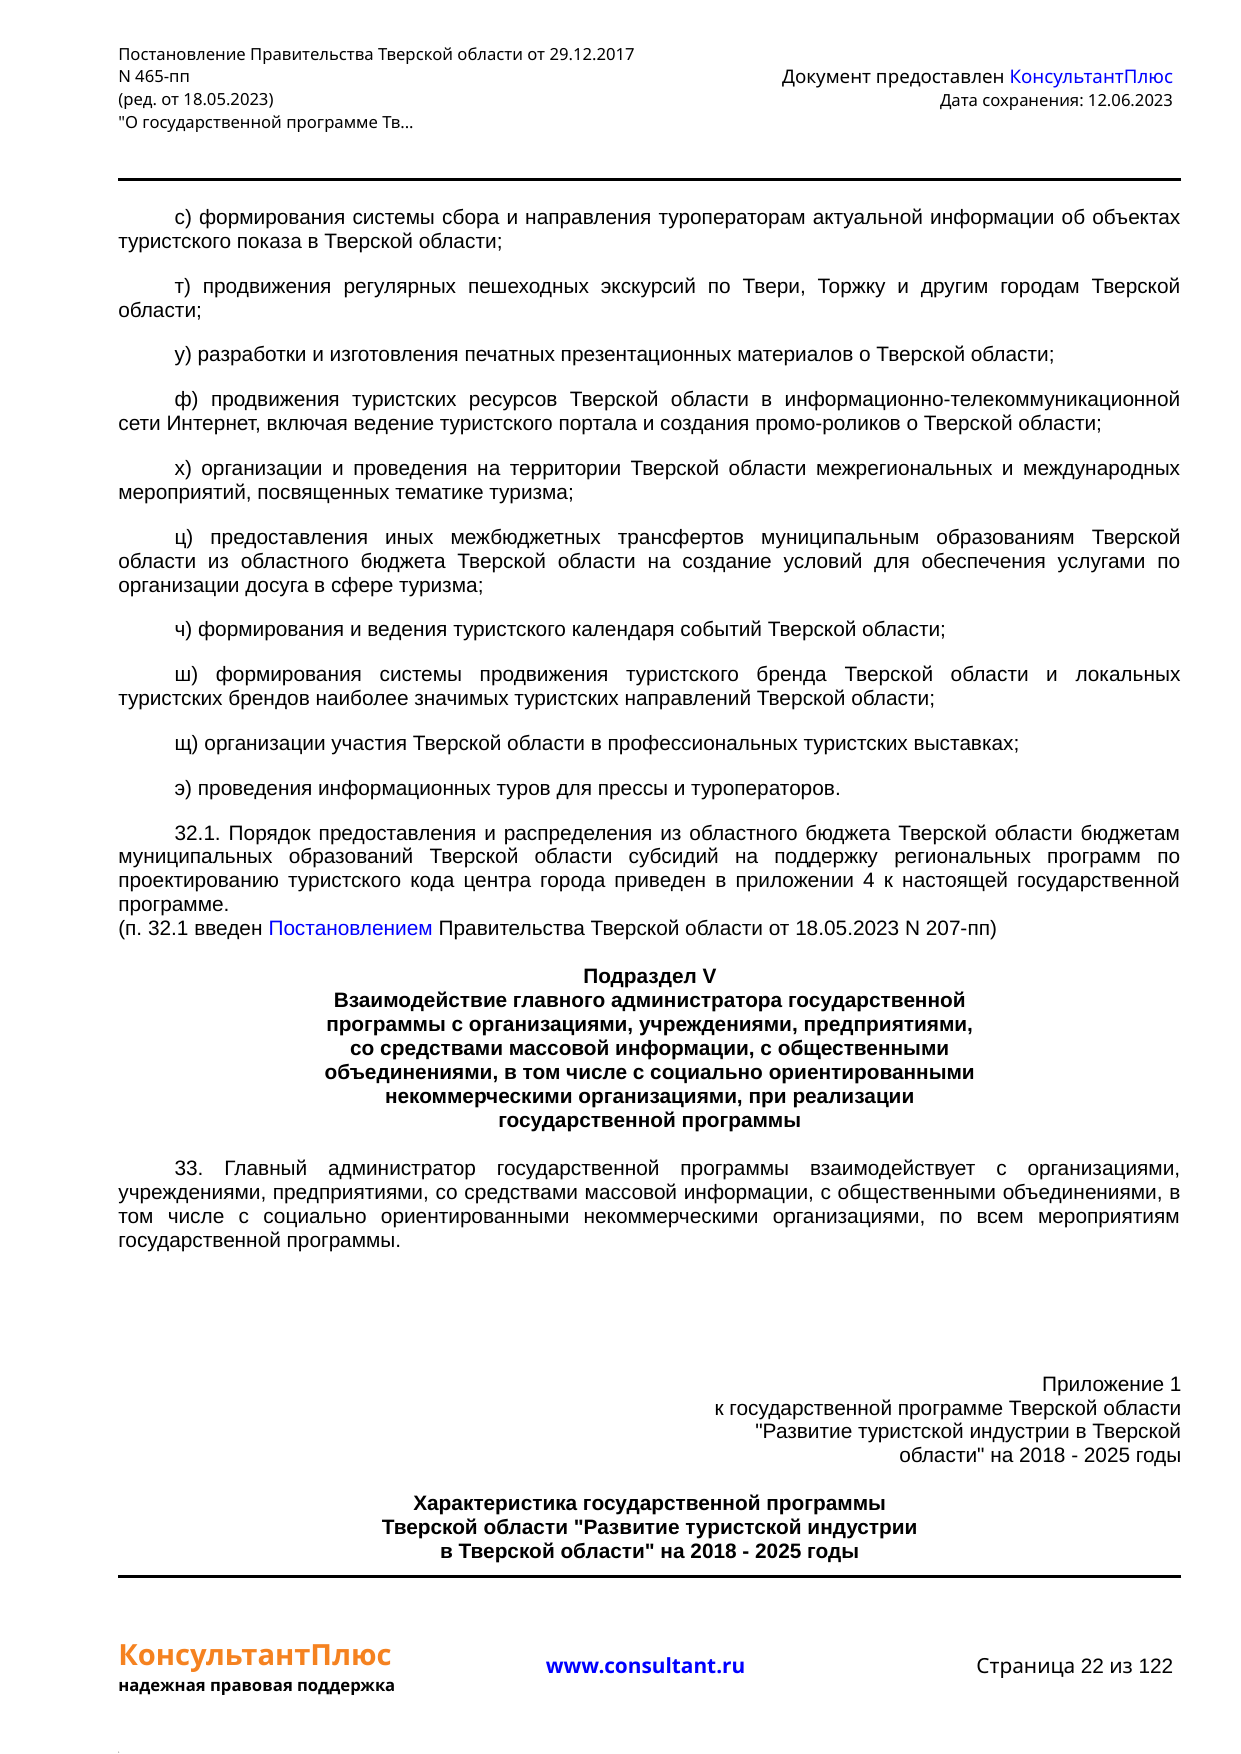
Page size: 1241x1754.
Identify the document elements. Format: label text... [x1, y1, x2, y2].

text у) разработки и изготовления печатных презентационных материалов о Тверской области; [118, 342, 1181, 366]
text к государственной программе Тверской области [118, 1395, 1181, 1419]
text ч) формирования и ведения туристского календаря событий Тверской области; [118, 617, 1181, 641]
text э) проведения информационных туров для прессы и туроператоров. [118, 776, 1181, 799]
title программы с организациями, учреждениями, предприятиями, [118, 1012, 1181, 1036]
title Характеристика государственной программы [118, 1491, 1181, 1515]
title объединениями, в том числе с социально ориентированными [118, 1060, 1181, 1084]
text (п. 32.1 введен Постановлением Правительства Тверской области от 18.05.2023 N 207-пп) [118, 916, 1181, 940]
title Тверской области "Развитие туристской индустрии [118, 1515, 1181, 1539]
text щ) организации участия Тверской области в профессиональных туристских выставках; [118, 731, 1181, 755]
text х) организации и проведения на территории Тверской области межрегиональных и международных мероприятий, посвященных тематике туризма; [118, 456, 1181, 504]
title Взаимодействие главного администратора государственной [118, 988, 1181, 1012]
title в Тверской области" на 2018 - 2025 годы [118, 1539, 1181, 1563]
title государственной программы [118, 1108, 1181, 1132]
text "Развитие туристской индустрии в Тверской [118, 1419, 1181, 1443]
text Приложение 1 [118, 1371, 1181, 1395]
text 33. Главный администратор государственной программы взаимодействует с организациями, учреждениями, предприятиями, со средствами массовой информации, с общественными объединениями, в том числе с социально ориентированными некоммерческими организациями, по всем мероприятиям государственной программы. [118, 1156, 1181, 1252]
text области" на 2018 - 2025 годы [118, 1443, 1181, 1467]
title со средствами массовой информации, с общественными [118, 1036, 1181, 1060]
text ц) предоставления иных межбюджетных трансфертов муниципальным образованиям Тверской области из областного бюджета Тверской области на создание условий для обеспечения услугами по организации досуга в сфере туризма; [118, 524, 1181, 596]
title некоммерческими организациями, при реализации [118, 1084, 1181, 1108]
text ф) продвижения туристских ресурсов Тверской области в информационно-телекоммуникационной сети Интернет, включая ведение туристского портала и создания промо-роликов о Тверской области; [118, 387, 1181, 435]
text с) формирования системы сбора и направления туроператорам актуальной информации об объектах туристского показа в Тверской области; [118, 205, 1181, 253]
text т) продвижения регулярных пешеходных экскурсий по Твери, Торжку и другим городам Тверской области; [118, 273, 1181, 321]
text ш) формирования системы продвижения туристского бренда Тверской области и локальных туристских брендов наиболее значимых туристских направлений Тверской области; [118, 662, 1181, 710]
title Подраздел V [118, 964, 1181, 988]
text 32.1. Порядок предоставления и распределения из областного бюджета Тверской области бюджетам муниципальных образований Тверской области субсидий на поддержку региональных программ по проектированию туристского кода центра города приведен в приложении 4 к настоящей государственной программе. [118, 820, 1181, 916]
